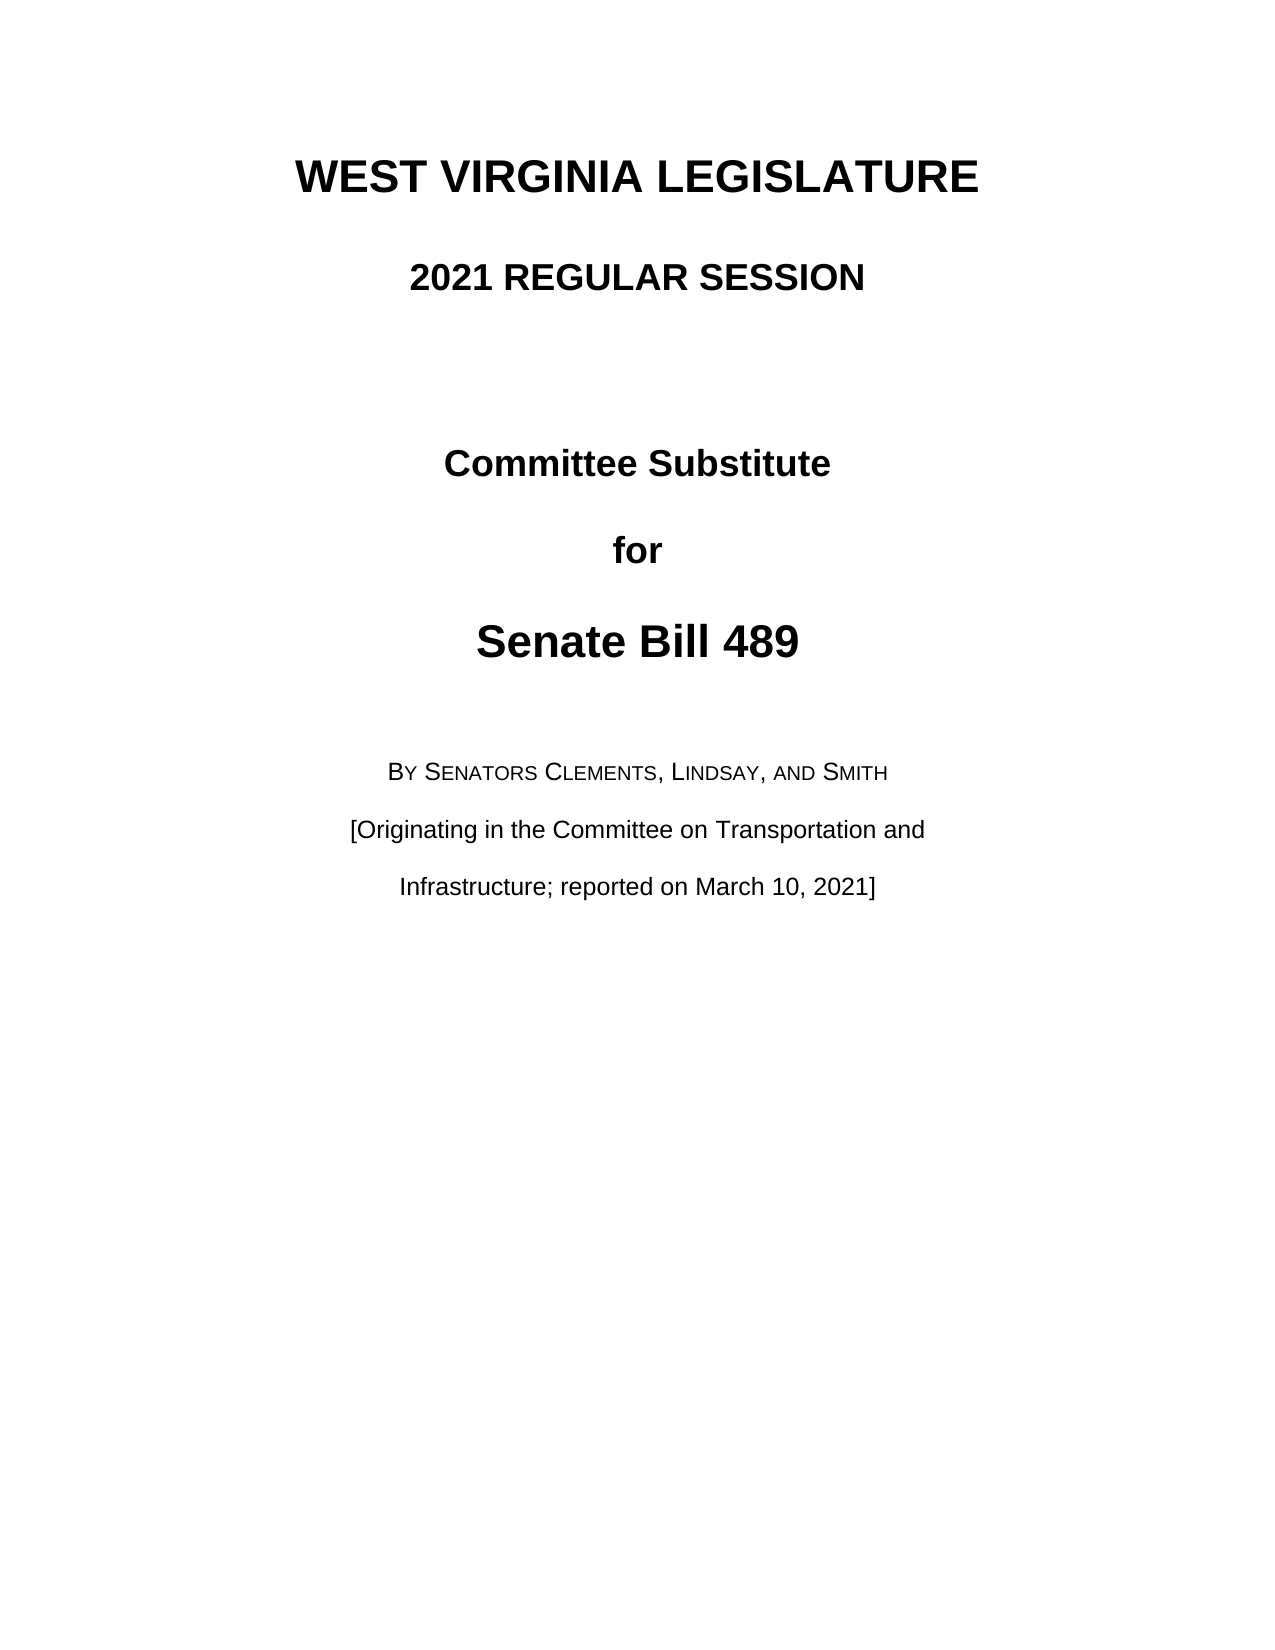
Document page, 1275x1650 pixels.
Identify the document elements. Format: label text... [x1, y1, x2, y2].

title 2021 regular session [150, 255, 1125, 298]
title for [150, 528, 1125, 571]
text [Originating in the Committee on ; reported on ] [337, 814, 937, 901]
title WEST virginia legislature [150, 150, 1125, 203]
text Bill [150, 614, 1125, 667]
text By Senators Clements, Lindsay, and Smith [337, 757, 937, 786]
